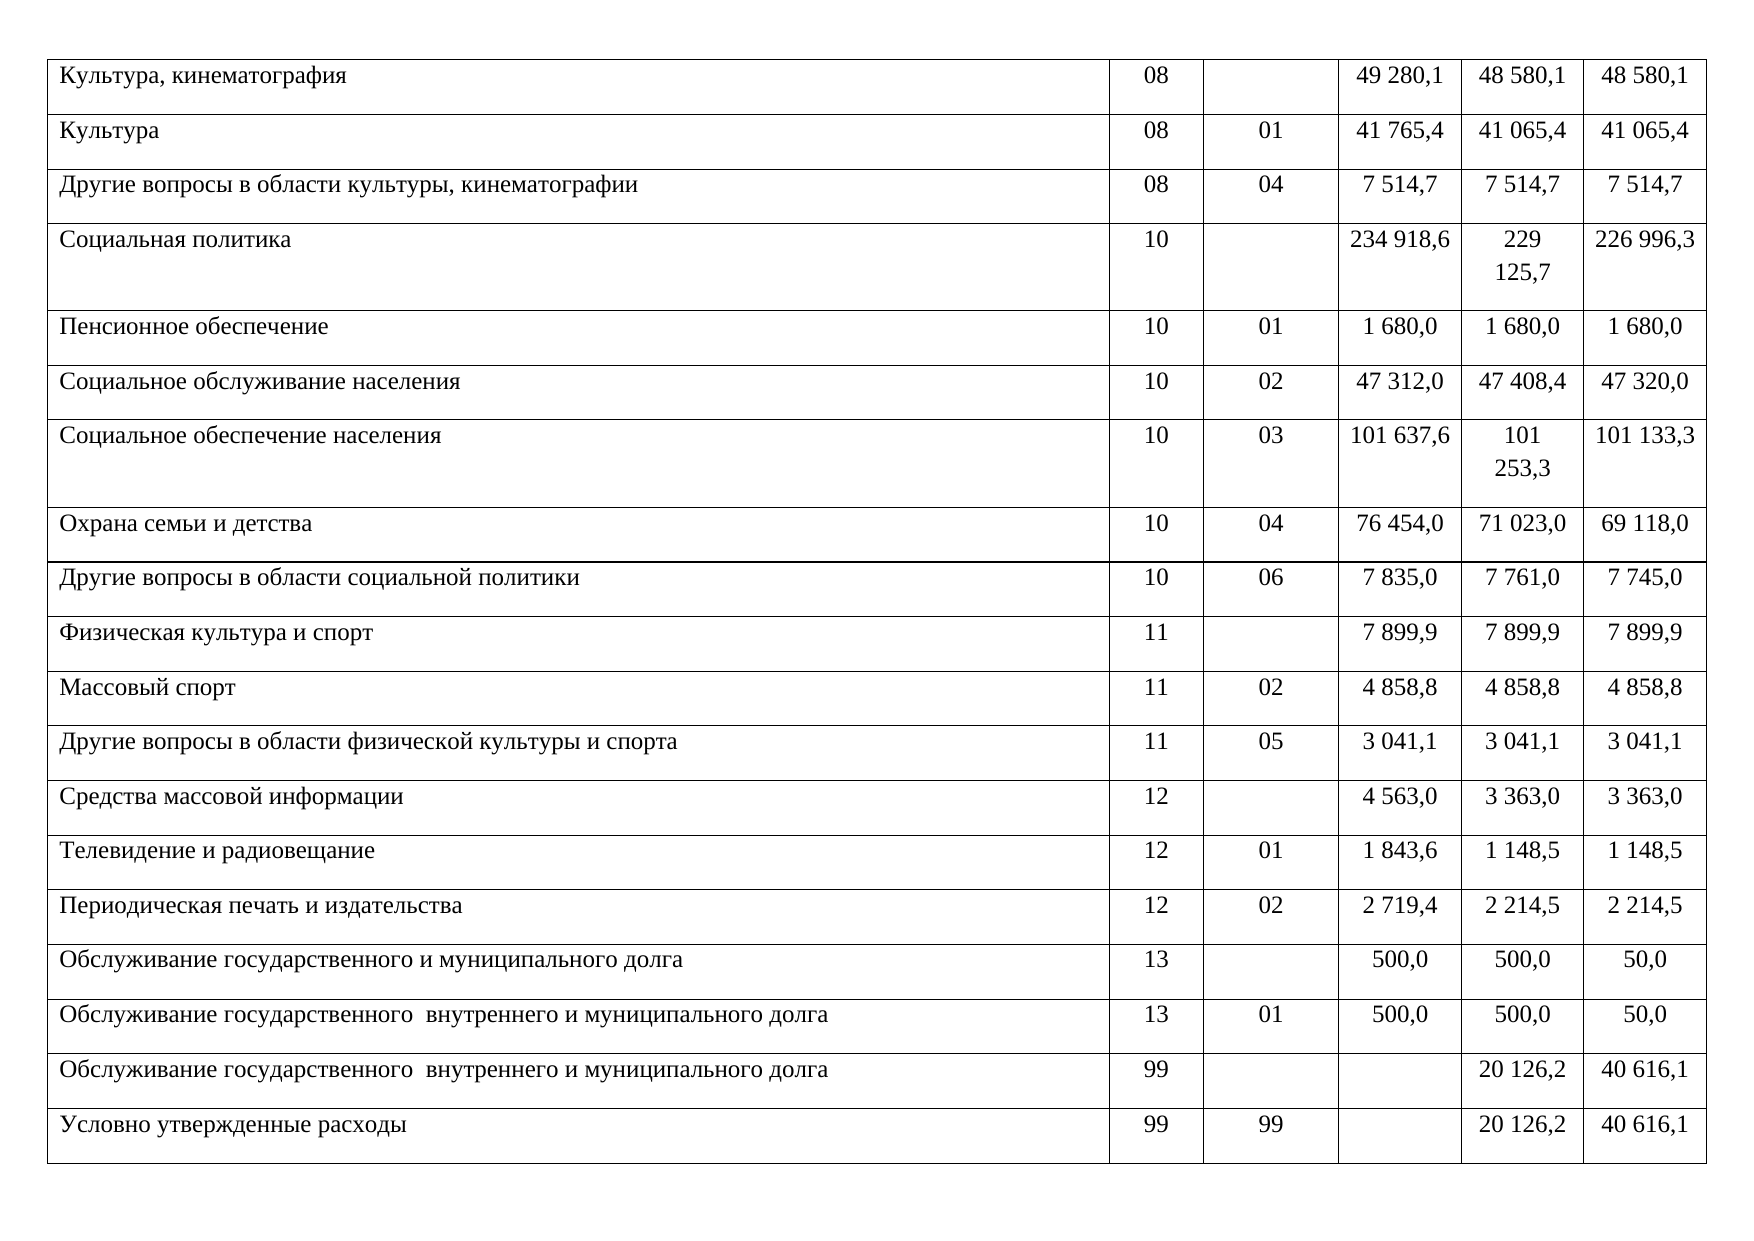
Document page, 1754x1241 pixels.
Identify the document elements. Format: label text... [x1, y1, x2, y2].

table_cell 3 041,1 [1339, 726, 1461, 780]
table_cell 500,0 [1462, 945, 1583, 998]
table_cell 41 065,4 [1462, 115, 1583, 168]
table_cell 20 126,2 [1462, 1054, 1583, 1108]
table_cell [1204, 224, 1338, 310]
table_cell 71 023,0 [1462, 508, 1583, 561]
table_cell [1339, 1109, 1461, 1163]
table_cell 101 253,3 [1462, 420, 1583, 507]
table_cell 47 408,4 [1462, 366, 1583, 419]
table_cell 7 761,0 [1462, 563, 1583, 616]
table_cell 3 363,0 [1462, 781, 1583, 834]
table_cell 13 [1110, 945, 1203, 998]
table_cell 99 [1204, 1109, 1338, 1163]
table_cell 7 514,7 [1462, 170, 1583, 223]
table_cell 7 514,7 [1339, 170, 1461, 223]
table_cell Физическая культура и спорт [48, 617, 1109, 671]
table_cell 08 [1110, 170, 1203, 223]
table_cell 7 745,0 [1584, 563, 1706, 616]
table_cell 1 843,6 [1339, 836, 1461, 889]
table_cell Социальное обслуживание населения [48, 366, 1109, 419]
table_cell 234 918,6 [1339, 224, 1461, 310]
table_cell Периодическая печать и издательства [48, 890, 1109, 943]
table_cell 1 148,5 [1584, 836, 1706, 889]
table_cell 99 [1110, 1109, 1203, 1163]
table_cell 01 [1204, 836, 1338, 889]
table_cell Средства массовой информации [48, 781, 1109, 834]
table_cell 40 616,1 [1584, 1054, 1706, 1108]
table_cell 500,0 [1462, 1000, 1583, 1053]
table_cell [1204, 617, 1338, 671]
table_cell 1 680,0 [1584, 311, 1706, 365]
table_cell 05 [1204, 726, 1338, 780]
table_cell 10 [1110, 366, 1203, 419]
table_cell 48 580,1 [1584, 60, 1706, 114]
table_cell [1204, 60, 1338, 114]
table_cell 03 [1204, 420, 1338, 507]
table_cell 101 133,3 [1584, 420, 1706, 507]
table_cell 500,0 [1339, 1000, 1461, 1053]
table_cell 99 [1110, 1054, 1203, 1108]
table_cell 4 858,8 [1462, 672, 1583, 725]
table_cell 01 [1204, 311, 1338, 365]
table_cell 49 280,1 [1339, 60, 1461, 114]
table_cell 3 041,1 [1462, 726, 1583, 780]
table_cell 1 680,0 [1339, 311, 1461, 365]
table_cell Массовый спорт [48, 672, 1109, 725]
table_cell Охрана семьи и детства [48, 508, 1109, 561]
table_cell 11 [1110, 617, 1203, 671]
table_cell 1 680,0 [1462, 311, 1583, 365]
table_cell 02 [1204, 366, 1338, 419]
table_cell 1 148,5 [1462, 836, 1583, 889]
table_cell Культура [48, 115, 1109, 168]
table_cell 08 [1110, 60, 1203, 114]
table_cell Другие вопросы в области культуры, кинематографии [48, 170, 1109, 223]
table_cell 50,0 [1584, 1000, 1706, 1053]
table_cell 7 899,9 [1339, 617, 1461, 671]
table_cell Другие вопросы в области физической культуры и спорта [48, 726, 1109, 780]
table_cell [1339, 1054, 1461, 1108]
table_cell Пенсионное обеспечение [48, 311, 1109, 365]
table_cell 101 637,6 [1339, 420, 1461, 507]
table_cell 06 [1204, 563, 1338, 616]
table_cell [1204, 945, 1338, 998]
table_cell 500,0 [1339, 945, 1461, 998]
table_cell 69 118,0 [1584, 508, 1706, 561]
table_cell 12 [1110, 781, 1203, 834]
table_cell Культура, кинематография [48, 60, 1109, 114]
table_cell 229 125,7 [1462, 224, 1583, 310]
table_cell 11 [1110, 726, 1203, 780]
table_cell 76 454,0 [1339, 508, 1461, 561]
table_cell 04 [1204, 170, 1338, 223]
table_cell 3 041,1 [1584, 726, 1706, 780]
table_cell Социальное обеспечение населения [48, 420, 1109, 507]
table_cell 10 [1110, 563, 1203, 616]
table_cell Условно утвержденные расходы [48, 1109, 1109, 1163]
table_cell 47 312,0 [1339, 366, 1461, 419]
table_cell 02 [1204, 890, 1338, 943]
table_cell 7 899,9 [1584, 617, 1706, 671]
table_cell 7 899,9 [1462, 617, 1583, 671]
table_cell 12 [1110, 836, 1203, 889]
table_cell 7 514,7 [1584, 170, 1706, 223]
table_cell Обслуживание государственного внутреннего и муниципального долга [48, 1054, 1109, 1108]
table_cell 4 858,8 [1339, 672, 1461, 725]
table_cell Другие вопросы в области социальной политики [48, 563, 1109, 616]
table_cell 12 [1110, 890, 1203, 943]
table_cell Обслуживание государственного и муниципального долга [48, 945, 1109, 998]
table_cell 48 580,1 [1462, 60, 1583, 114]
table_cell [1204, 1054, 1338, 1108]
table_cell 04 [1204, 508, 1338, 561]
table_cell 2 214,5 [1462, 890, 1583, 943]
table_cell 10 [1110, 508, 1203, 561]
table_cell 20 126,2 [1462, 1109, 1583, 1163]
table_cell Телевидение и радиовещание [48, 836, 1109, 889]
table_cell 3 363,0 [1584, 781, 1706, 834]
table_cell 01 [1204, 1000, 1338, 1053]
table_cell 2 719,4 [1339, 890, 1461, 943]
table_cell 10 [1110, 224, 1203, 310]
table_cell 50,0 [1584, 945, 1706, 998]
table_cell Социальная политика [48, 224, 1109, 310]
table_cell 2 214,5 [1584, 890, 1706, 943]
table_cell 08 [1110, 115, 1203, 168]
table_cell 4 563,0 [1339, 781, 1461, 834]
table_cell 10 [1110, 311, 1203, 365]
table_cell 01 [1204, 115, 1338, 168]
table_cell 41 065,4 [1584, 115, 1706, 168]
table_cell 13 [1110, 1000, 1203, 1053]
table_cell 40 616,1 [1584, 1109, 1706, 1163]
table_cell 10 [1110, 420, 1203, 507]
table_cell [1204, 781, 1338, 834]
table_cell Обслуживание государственного внутреннего и муниципального долга [48, 1000, 1109, 1053]
table_cell 02 [1204, 672, 1338, 725]
table_cell 7 835,0 [1339, 563, 1461, 616]
table_cell 226 996,3 [1584, 224, 1706, 310]
table_cell 47 320,0 [1584, 366, 1706, 419]
table_cell 41 765,4 [1339, 115, 1461, 168]
table_cell 11 [1110, 672, 1203, 725]
table_cell 4 858,8 [1584, 672, 1706, 725]
